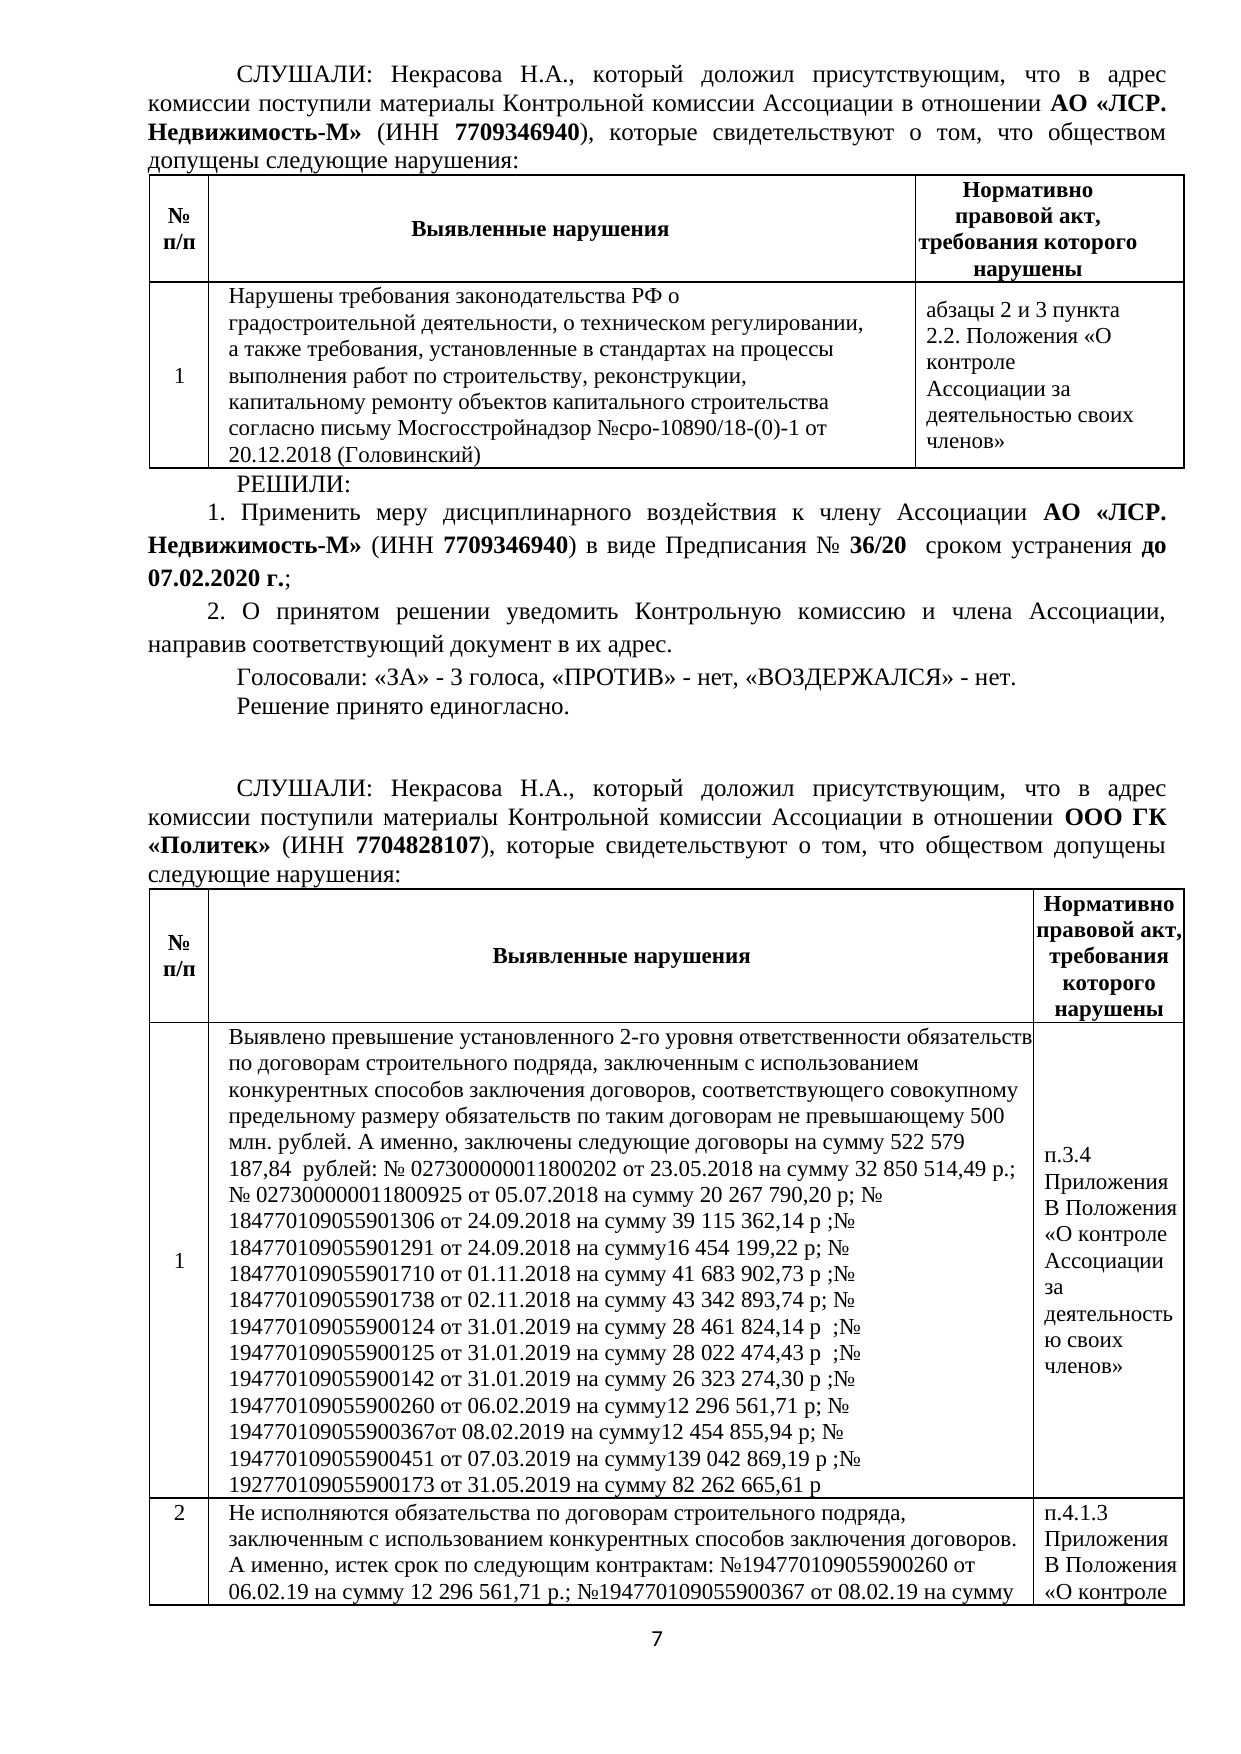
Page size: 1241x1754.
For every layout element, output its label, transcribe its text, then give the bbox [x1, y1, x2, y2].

text 2. О принятом решении уведомить Контрольную комиссию и члена Ассоциации, направив соответствующий документ в их адрес. [148, 596, 1166, 658]
table_header Выявленные нарушения [209, 176, 915, 281]
text СЛУШАЛИ: Некрасова Н.А., который доложил присутствующим, что в адрес комиссии поступили материалы Контрольной комиссии Ассоциации в отношении АО «ЛСР. Недвижимость-М» (ИНН 7709346940), которые свидетельствуют о том, что обществом допущены следующие нарушения: [148, 59, 1166, 174]
text РЕШИЛИ: [148, 469, 1122, 497]
table_cell п.3.4 Приложения В Положения «О контроле Ассоциации за деятельностью своих членов» [1034, 1023, 1183, 1497]
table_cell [209, 1499, 1033, 1604]
text 1. Применить меру дисциплинарного воздействия к члену Ассоциации АО «ЛСР. Недвижимость-М» (ИНН 7709346940) в виде Предписания № 36/20 сроком устранения до 07.02.2020 г.; [148, 497, 1166, 592]
table_cell 1 [150, 1023, 208, 1497]
text СЛУШАЛИ: Некрасова Н.А., который доложил присутствующим, что в адрес комиссии поступили материалы Контрольной комиссии Ассоциации в отношении ООО ГК «Политек» (ИНН 7704828107), которые свидетельствуют о том, что обществом допущены следующие нарушения: [148, 773, 1166, 888]
text Решение принято единогласно. [148, 691, 1166, 720]
table_header № п/п [150, 176, 208, 281]
table_header Выявленные нарушения [209, 890, 1033, 1021]
table_cell 2 [150, 1499, 208, 1604]
table_cell 1 [150, 283, 208, 467]
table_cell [1034, 1499, 1183, 1604]
table_cell Выявлено превышение установленного 2-го уровня ответственности обязательств по договорам строительного подряда, заключенным с использованием конкурентных способов заключения договоров, соответствующего совокупному предельному размеру обязательств по таким договорам не превышающему 500 млн. рублей. А именно, заключены следующие договоры на сумму 522 579 187,84 рублей: № 027300000011800202 от 23.05.2018 на сумму 32 850 514,49 р.; № 027300000011800925 от 05.07.2018 на сумму 20 267 790,20 р; № 184770109055901306 от 24.09.2018 на сумму 39 115 362,14 р ;№ 184770109055901291 от 24.09.2018 на сумму16 454 199,22 р; № 184770109055901710 от 01.11.2018 на сумму 41 683 902,73 р ;№ 184770109055901738 от 02.11.2018 на сумму 43 342 893,74 р; № 194770109055900124 от 31.01.2019 на сумму 28 461 824,14 р ;№ 194770109055900125 от 31.01.2019 на сумму 28 022 474,43 р ;№ 194770109055900142 от 31.01.2019 на сумму 26 323 274,30 р ;№ 194770109055900260 от 06.02.2019 на сумму12 296 561,71 р; № 194770109055900367от 08.02.2019 на сумму12 454 855,94 р; № 194770109055900451 от 07.03.2019 на сумму139 042 869,19 р ;№ 192770109055900173 от 31.05.2019 на сумму 82 262 665,61 р [209, 1023, 1033, 1497]
table_cell Нарушены требования законодательства РФ о градостроительной деятельности, о техническом регулировании, а также требования, установленные в стандартах на процессы выполнения работ по строительству, реконструкции, капитальному ремонту объектов капитального строительства согласно письму Мосгосстройнадзор №сро-10890/18-(0)-1 от 20.12.2018 (Головинский) [209, 283, 915, 467]
table_header № п/п [150, 890, 208, 1021]
table_header Нормативно правовой акт, требования которого нарушены [916, 176, 1183, 281]
table_cell абзацы 2 и 3 пункта 2.2. Положения «О контроле Ассоциации за деятельностью своих членов» [916, 283, 1183, 467]
table_header Нормативно правовой акт, требования которого нарушены [1034, 890, 1183, 1021]
text Голосовали: «ЗА» - 3 голоса, «ПРОТИВ» - нет, «ВОЗДЕРЖАЛСЯ» - нет. [148, 662, 1166, 691]
